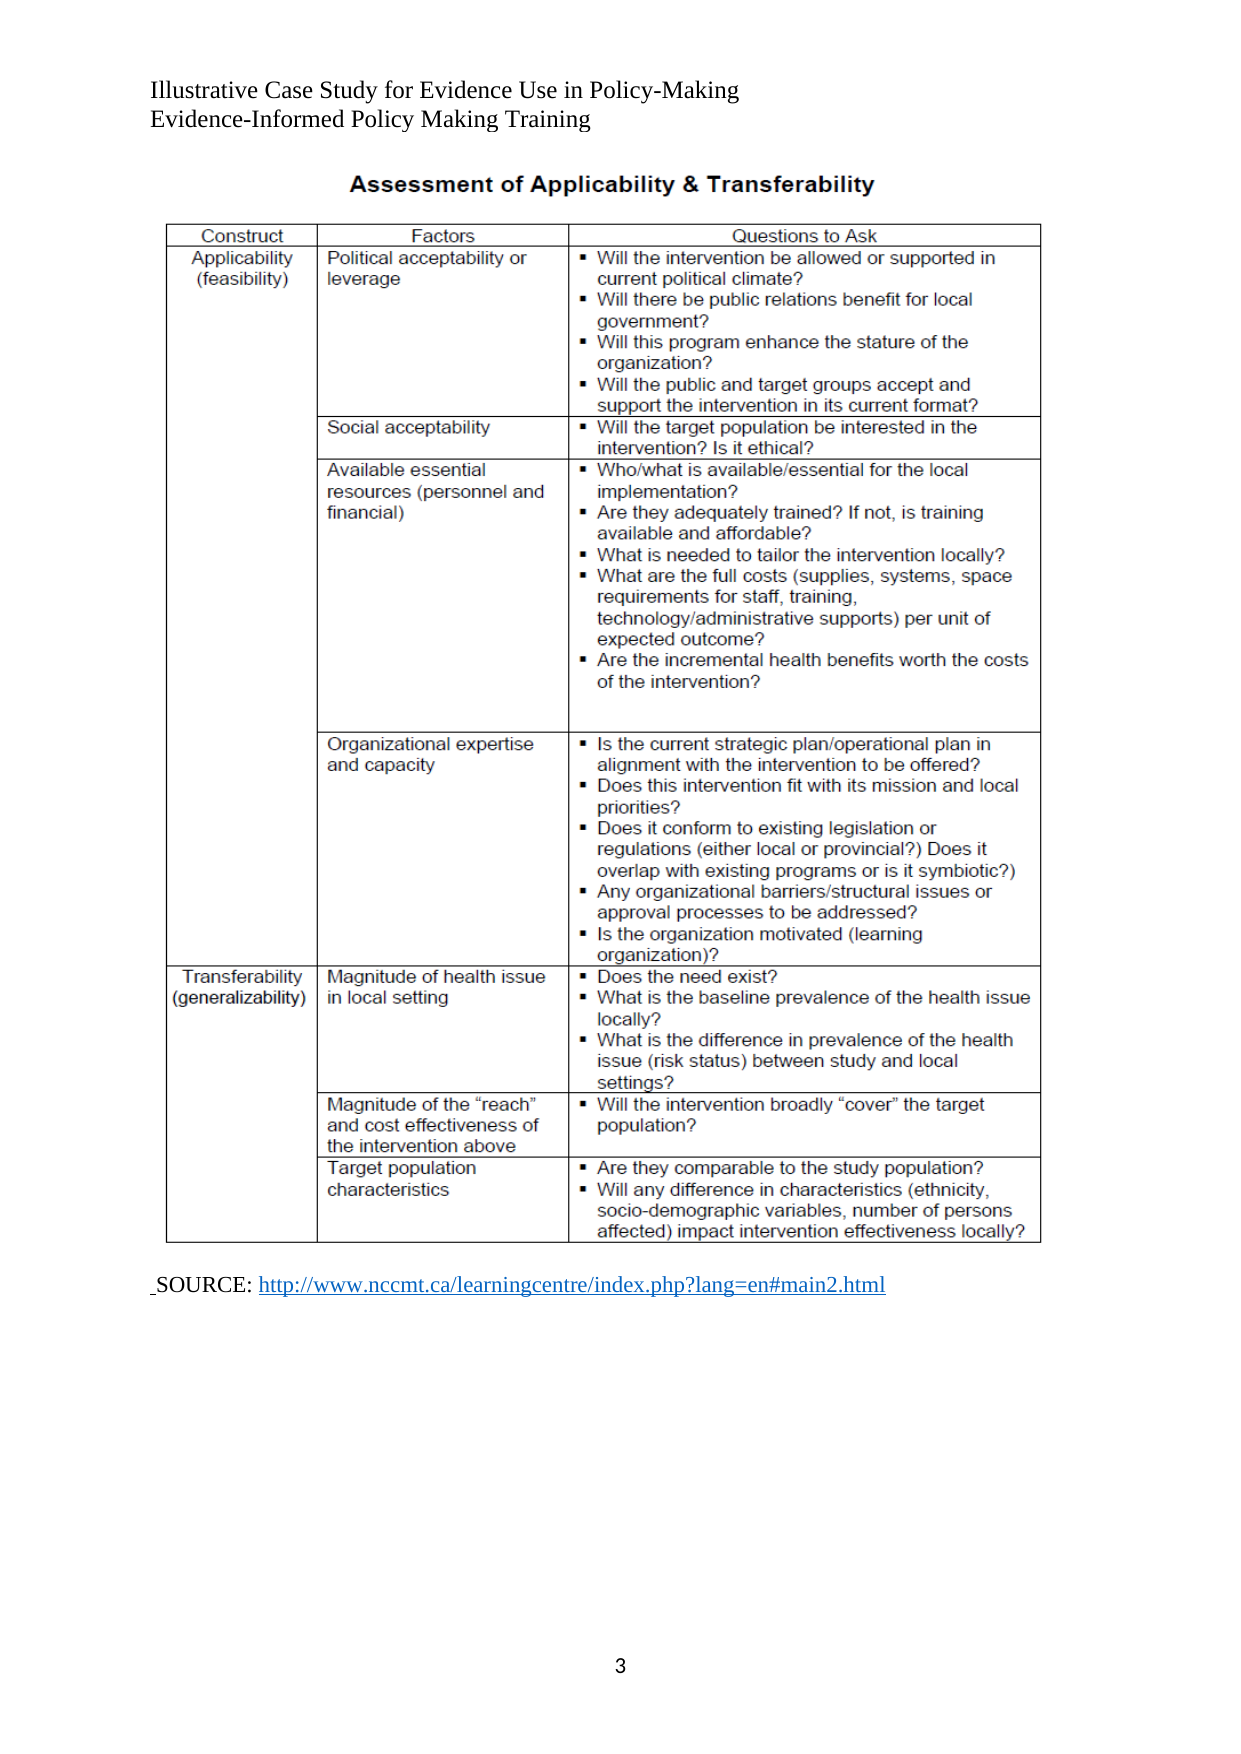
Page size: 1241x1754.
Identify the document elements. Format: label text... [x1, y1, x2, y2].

text SOURCE: http://www.nccmt.ca/learningcentre/index.php?lang=en#main2.html [150, 1271, 1090, 1298]
